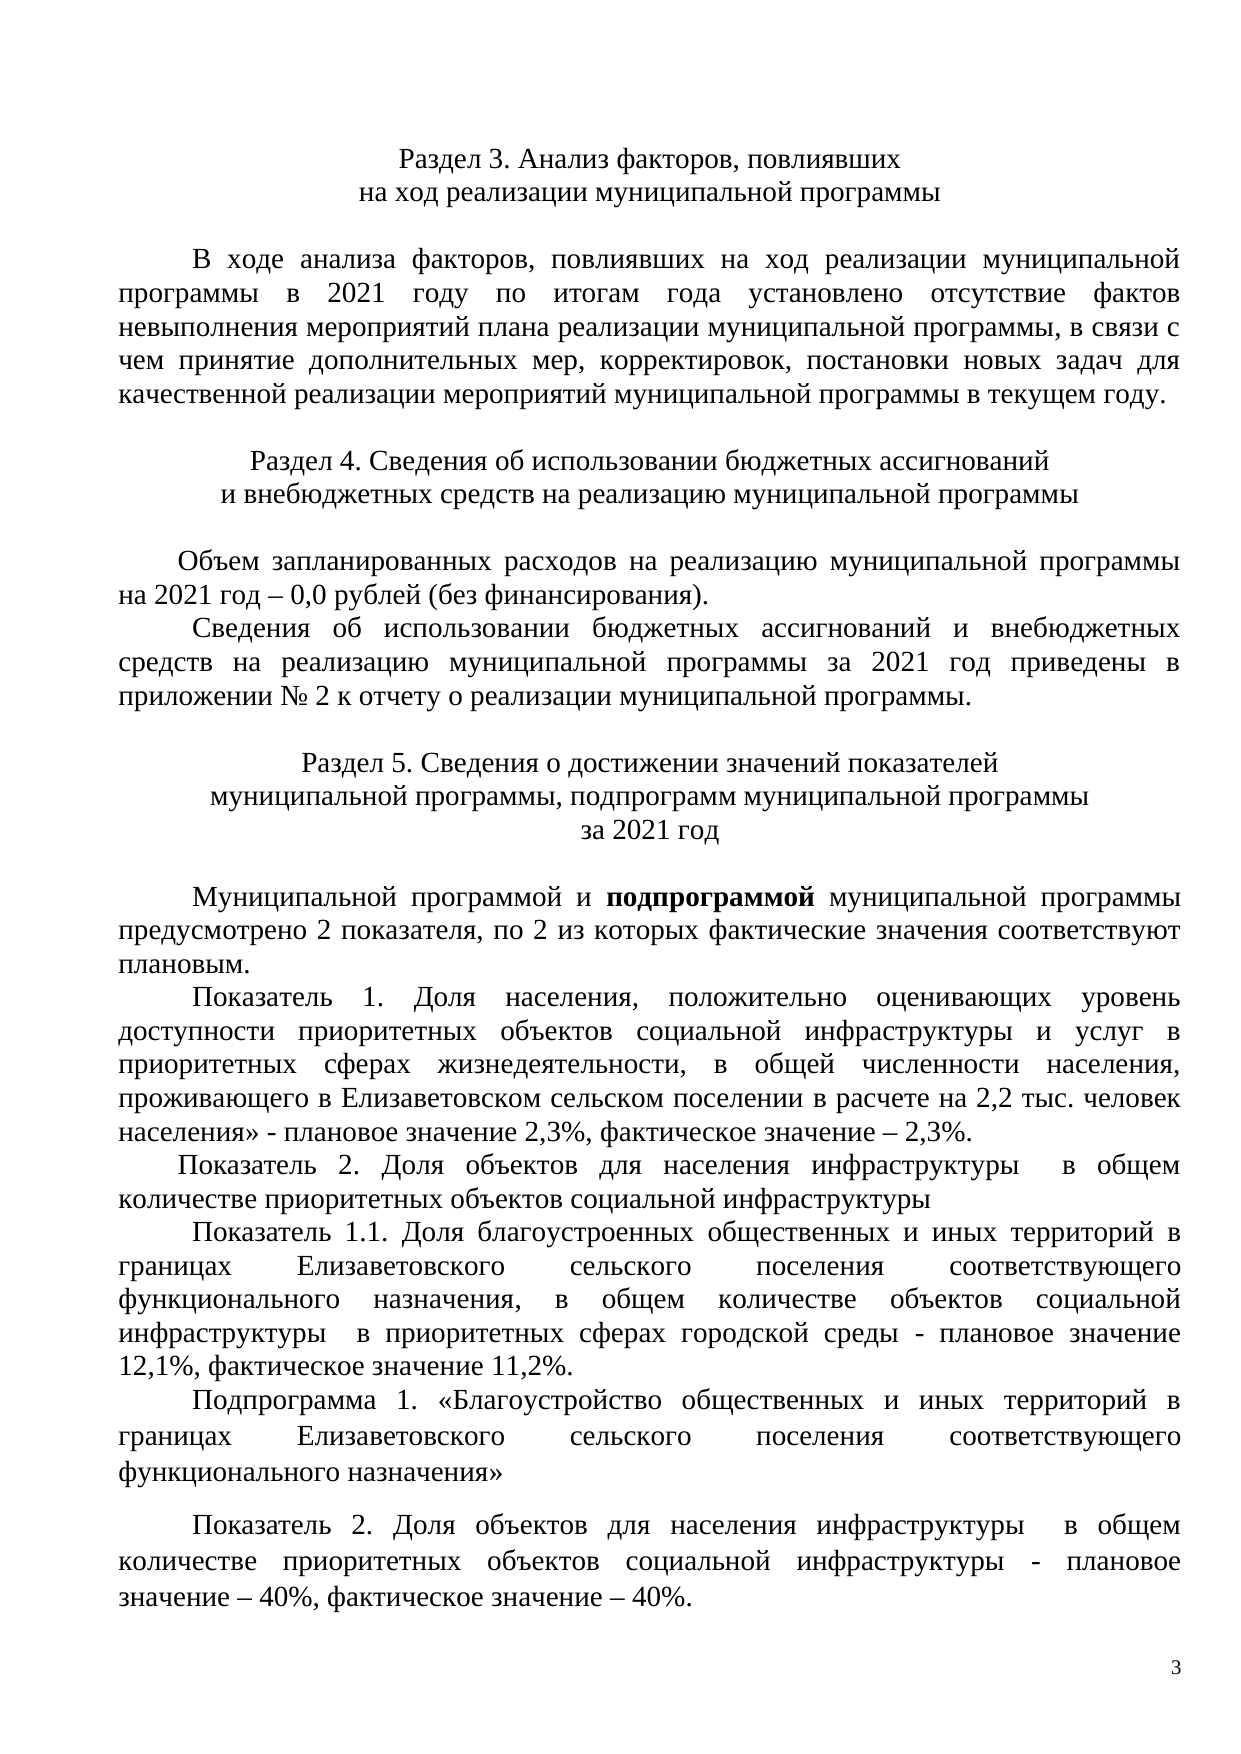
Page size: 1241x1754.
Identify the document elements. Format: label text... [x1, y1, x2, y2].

text В ходе анализа факторов, повлиявших на ход реализации муниципальной программы в 2021 году по итогам года установлено отсутствие фактов невыполнения мероприятий плана реализации муниципальной программы, в связи с чем принятие дополнительных мер, корректировок, постановки новых задач для качественной реализации мероприятий муниципальной программы в текущем году. [118, 242, 1181, 409]
text Показатель 1. Доля населения, положительно оценивающих уровень доступности приоритетных объектов социальной инфраструктуры и услуг в приоритетных сферах жизнедеятельности, в общей численности населения, проживающего в Елизаветовском сельском поселении в расчете на 2,2 тыс. человек населения» - плановое значение 2,3%, фактическое значение – 2,3%. [118, 979, 1181, 1147]
text Подпрограмма 1. «Благоустройство общественных и иных территорий в границах Елизаветовского сельского поселения соответствующего функционального назначения» [118, 1382, 1181, 1488]
text на ход реализации муниципальной программы [118, 174, 1181, 208]
text Показатель 1.1. Доля благоустроенных общественных и иных территорий в границах Елизаветовского сельского поселения соответствующего функционального назначения, в общем количестве объектов социальной инфраструктуры в приоритетных сферах городской среды - плановое значение 12,1%, фактическое значение 11,2%. [118, 1214, 1181, 1382]
text Муниципальной программой и подпрограммой муниципальной программы предусмотрено 2 показателя, по 2 из которых фактические значения соответствуют плановым. [118, 879, 1181, 979]
text Сведения об использовании бюджетных ассигнований и внебюджетных средств на реализацию муниципальной программы за 2021 год приведены в приложении № 2 к отчету о реализации муниципальной программы. [118, 611, 1181, 711]
text Раздел 4. Сведения об использовании бюджетных ассигнований [118, 443, 1181, 476]
text Показатель 2. Доля объектов для населения инфраструктуры в общем количестве приоритетных объектов социальной инфраструктуры - плановое значение – 40%, фактическое значение – 40%. [118, 1507, 1181, 1613]
text Показатель 2. Доля объектов для населения инфраструктуры в общем количестве приоритетных объектов социальной инфраструктуры [118, 1147, 1181, 1214]
text Раздел 5. Сведения о достижении значений показателей [118, 745, 1181, 778]
text Раздел 3. Анализ факторов, повлиявших [118, 141, 1181, 174]
text и внебюджетных средств на реализацию муниципальной программы [118, 476, 1181, 510]
text за 2021 год [118, 812, 1181, 845]
text муниципальной программы, подпрограмм муниципальной программы [118, 778, 1181, 812]
text Объем запланированных расходов на реализацию муниципальной программы на 2021 год – 0,0 рублей (без финансирования). [118, 543, 1181, 611]
